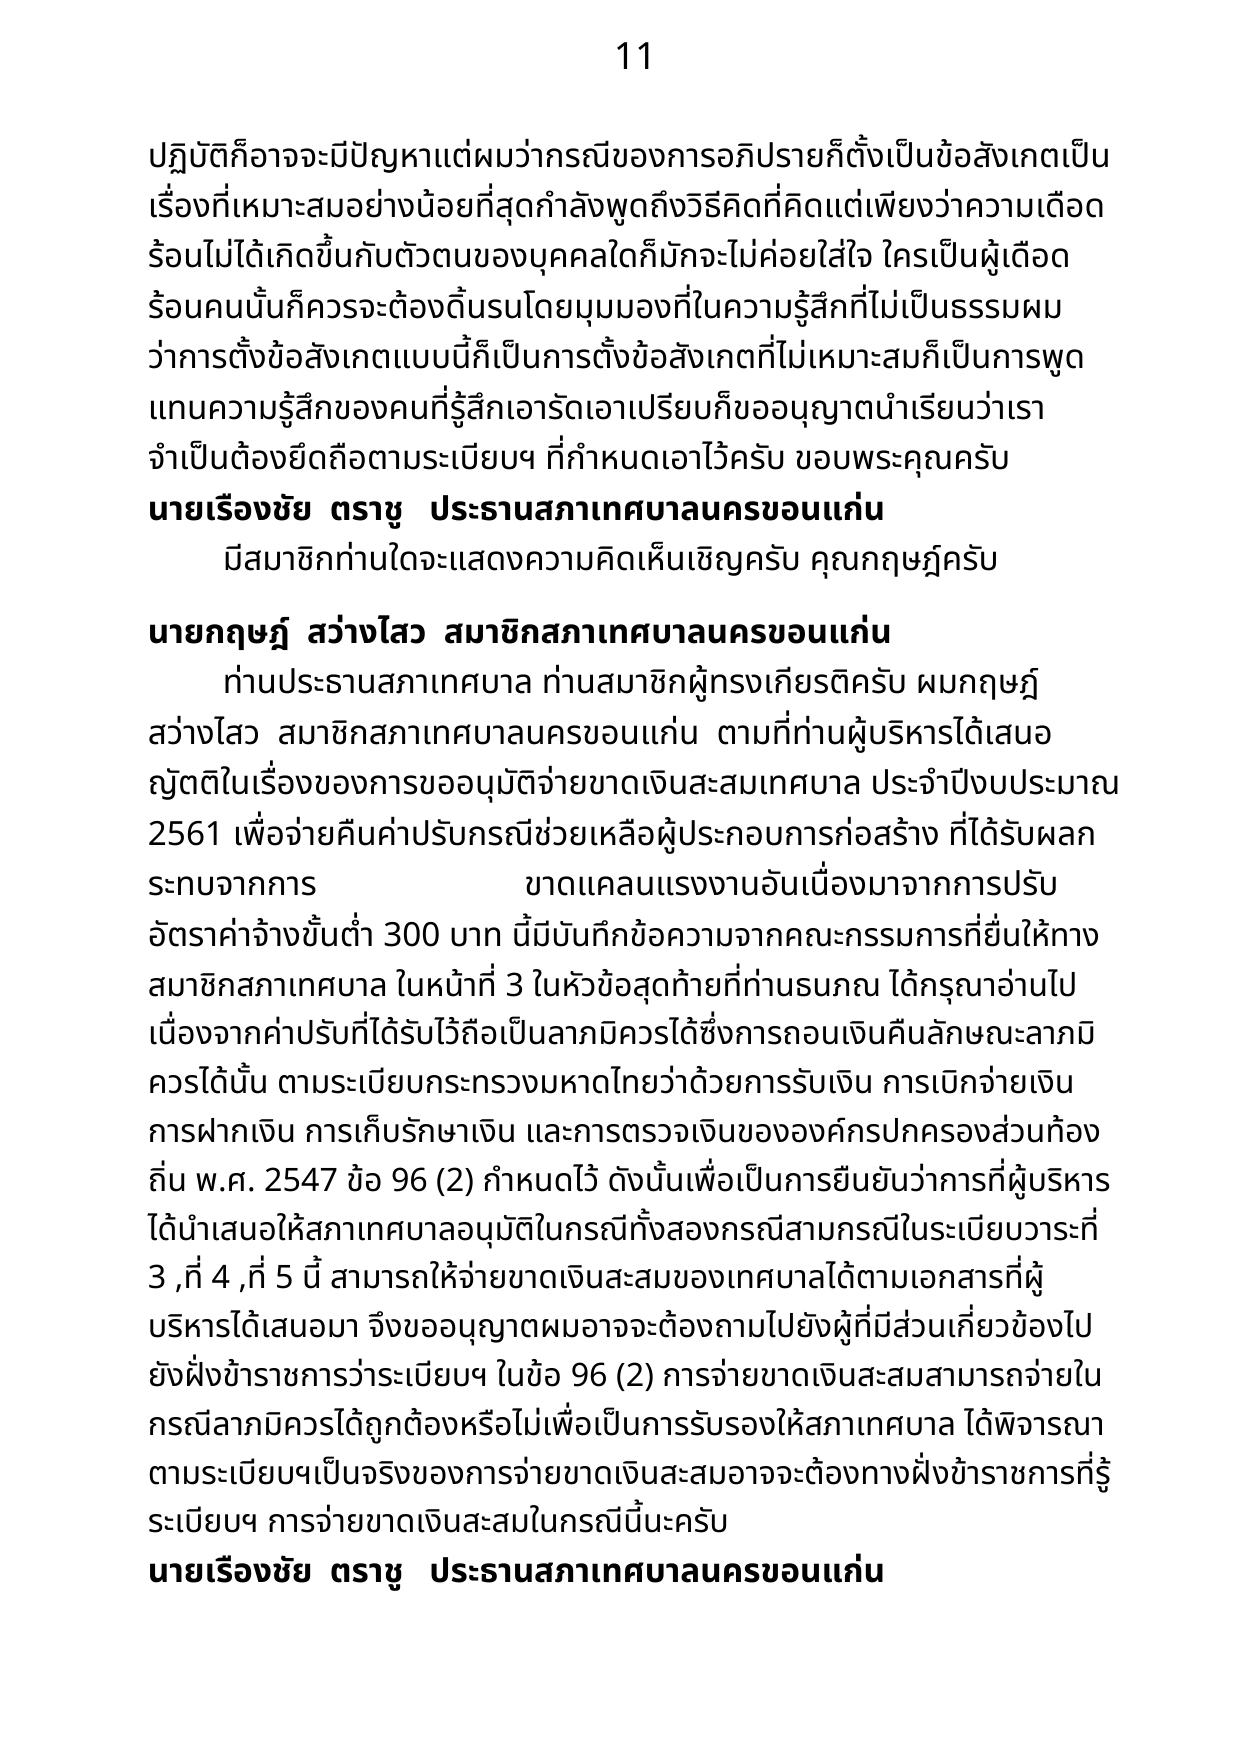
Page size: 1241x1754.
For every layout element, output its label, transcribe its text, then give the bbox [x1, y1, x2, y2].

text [148, 132, 1122, 484]
text นายกฤษฎ์ สว่างไสว สมาชิกสภาเทศบาลนครขอนแก่น [148, 608, 1122, 658]
text ท่านประธานสภาเทศบาล ท่านสมาชิกผู้ทรงเกียรติครับ ผมกฤษฎ์ สว่างไสว สมาชิกสภาเทศบาลนครขอนแก่น ตามที่ท่านผู้บริหารได้เสนอญัตติในเรื่องของการขออนุมัติจ่ายขาดเงินสะสมเทศบาล ประจำปีงบประมาณ 2561 เพื่อจ่ายคืนค่าปรับกรณีช่วยเหลือผู้ประกอบการก่อสร้าง ที่ได้รับผลกระทบจากการ ขาดแคลนแรงงานอันเนื่องมาจากการปรับอัตราค่าจ้างขั้นต่ำ 300 บาท นี้มีบันทึกข้อความจากคณะกรรมการที่ยื่นให้ทางสมาชิกสภาเทศบาล ในหน้าที่ 3 ในหัวข้อสุดท้ายที่ท่านธนภณ ได้กรุณาอ่านไป เนื่องจากค่าปรับที่ได้รับไว้ถือเป็นลาภมิควรได้ซึ่งการถอนเงินคืนลักษณะลาภมิควรได้นั้น ตามระเบียบกระทรวงมหาดไทยว่าด้วยการรับเงิน การเบิกจ่ายเงิน การฝากเงิน การเก็บรักษาเงิน และการตรวจเงินขององค์กรปกครองส่วนท้องถิ่น พ.ศ. 2547 ข้อ 96 (2) กำหนดไว้ ดังนั้นเพื่อเป็นการยืนยันว่าการที่ผู้บริหารได้นำเสนอให้สภาเทศบาลอนุมัติในกรณีทั้งสองกรณีสามกรณีในระเบียบวาระที่ 3 ,ที่ 4 ,ที่ 5 นี้ สามารถให้จ่ายขาดเงินสะสมของเทศบาลได้ตามเอกสารที่ผู้บริหารได้เสนอมา จึงขออนุญาตผมอาจจะต้องถามไปยังผู้ที่มีส่วนเกี่ยวข้องไปยังฝั่งข้าราชการว่าระเบียบฯ ในข้อ 96 (2) การจ่ายขาดเงินสะสมสามารถจ่ายในกรณีลาภมิควรได้ถูกต้องหรือไม่เพื่อเป็นการรับรองให้สภาเทศบาล ได้พิจารณาตามระเบียบฯเป็นจริงของการจ่ายขาดเงินสะสมอาจจะต้องทางฝั่งข้าราชการที่รู้ระเบียบฯ การจ่ายขาดเงินสะสมในกรณีนี้นะครับ [148, 658, 1122, 1547]
text นายเรืองชัย ตราชู ประธานสภาเทศบาลนครขอนแก่น [148, 484, 1122, 535]
text นายเรืองชัย ตราชู ประธานสภาเทศบาลนครขอนแก่น [148, 1547, 1122, 1598]
text มีสมาชิกท่านใดจะแสดงความคิดเห็นเชิญครับ คุณกฤษฎ์ครับ [148, 535, 1122, 585]
